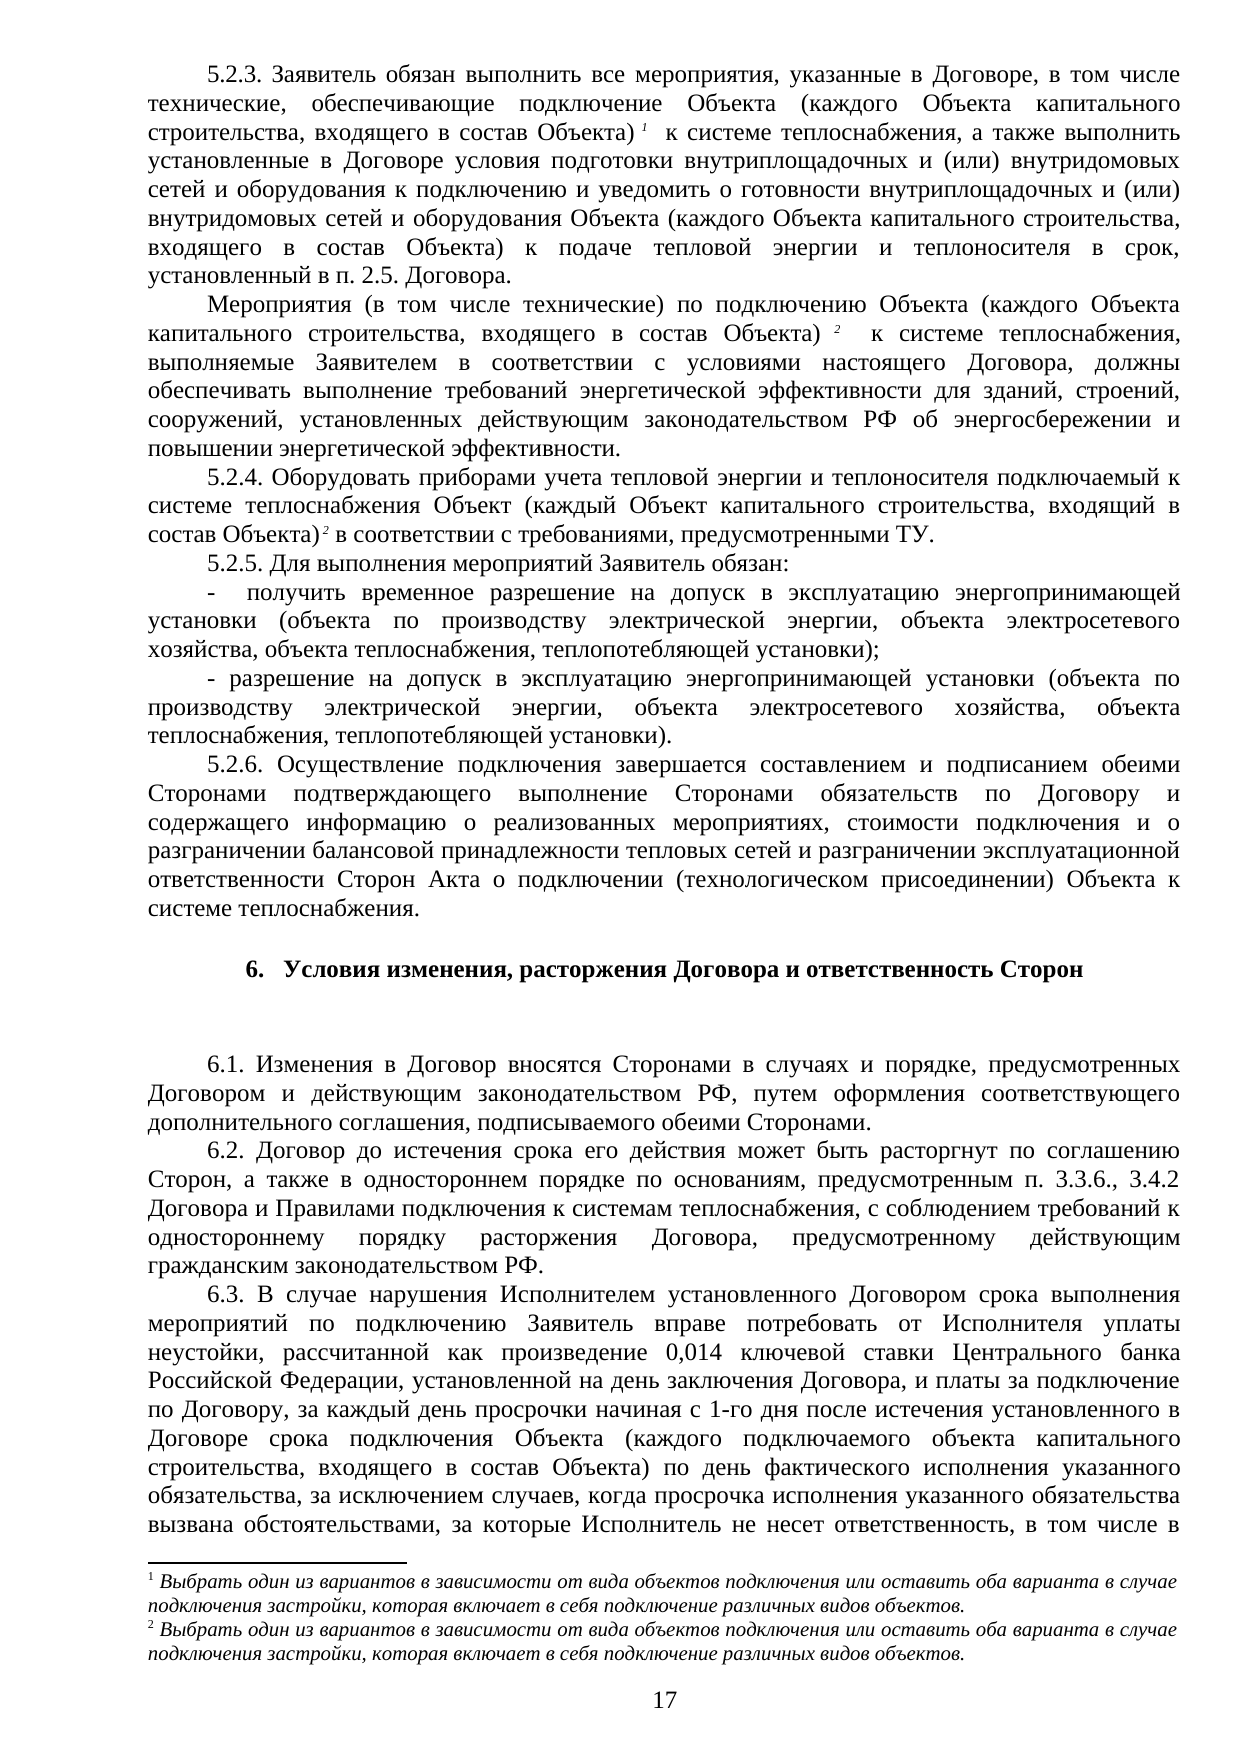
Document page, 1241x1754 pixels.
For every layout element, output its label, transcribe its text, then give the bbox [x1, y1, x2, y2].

text 5.2.3. Заявитель обязан выполнить все мероприятия, указанные в Договоре, в том числе технические, обеспечивающие подключение Объекта (каждого Объекта капитального строительства, входящего в состав Объекта) к системе теплоснабжения, а также выполнить установленные в Договоре условия подготовки внутриплощадочных и (или) внутридомовых сетей и оборудования к подключению и уведомить о готовности внутриплощадочных и (или) внутридомовых сетей и оборудования Объекта (каждого Объекта капитального строительства, входящего в состав Объекта) к подаче тепловой энергии и теплоносителя в срок, установленный в п. 2.5. Договора. [148, 59, 1181, 289]
text 6.2. Договор до истечения срока его действия может быть расторгнут по соглашению Сторон, а также в одностороннем порядке по основаниям, предусмотренным п. 3.3.6., 3.4.2 Договора и Правилами подключения к системам теплоснабжения, с соблюдением требований к одностороннему порядку расторжения Договора, предусмотренному действующим гражданским законодательством РФ. [148, 1136, 1181, 1279]
text 5.2.6. Осуществление подключения завершается составлением и подписанием обеими Сторонами подтверждающего выполнение Сторонами обязательств по Договору и содержащего информацию о реализованных мероприятиях, стоимости подключения и о разграничении балансовой принадлежности тепловых сетей и разграничении эксплуатационной ответственности Сторон Акта о подключении (технологическом присоединении) Объекта к системе теплоснабжения. [148, 749, 1181, 922]
text - получить временное разрешение на допуск в эксплуатацию энергопринимающей установки (объекта по производству электрической энергии, объекта электросетевого хозяйства, объекта теплоснабжения, теплопотебляющей установки); [148, 577, 1181, 663]
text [148, 1279, 1181, 1538]
text 5.2.5. Для выполнения мероприятий Заявитель обязан: [148, 548, 1181, 577]
list Условия изменения, расторжения Договора и ответственность Сторон [148, 954, 1181, 983]
text Мероприятия (в том числе технические) по подключению Объекта (каждого Объекта капитального строительства, входящего в состав Объекта) к системе теплоснабжения, выполняемые Заявителем в соответствии с условиями настоящего Договора, должны обеспечивать выполнение требований энергетической эффективности для зданий, строений, сооружений, установленных действующим законодательством РФ об энергосбережении и повышении энергетической эффективности. [148, 289, 1181, 462]
text 5.2.4. Оборудовать приборами учета тепловой энергии и теплоносителя подключаемый к системе теплоснабжения Объект (каждый Объект капитального строительства, входящий в состав Объекта) 2 в соответствии с требованиями, предусмотренными ТУ. [148, 462, 1181, 548]
text 6.1. Изменения в Договор вносятся Сторонами в случаях и порядке, предусмотренных Договором и действующим законодательством РФ, путем оформления соответствующего дополнительного соглашения, подписываемого обеими Сторонами. [148, 1049, 1181, 1136]
text - разрешение на допуск в эксплуатацию энергопринимающей установки (объекта по производству электрической энергии, объекта электросетевого хозяйства, объекта теплоснабжения, теплопотебляющей установки). [148, 663, 1181, 749]
